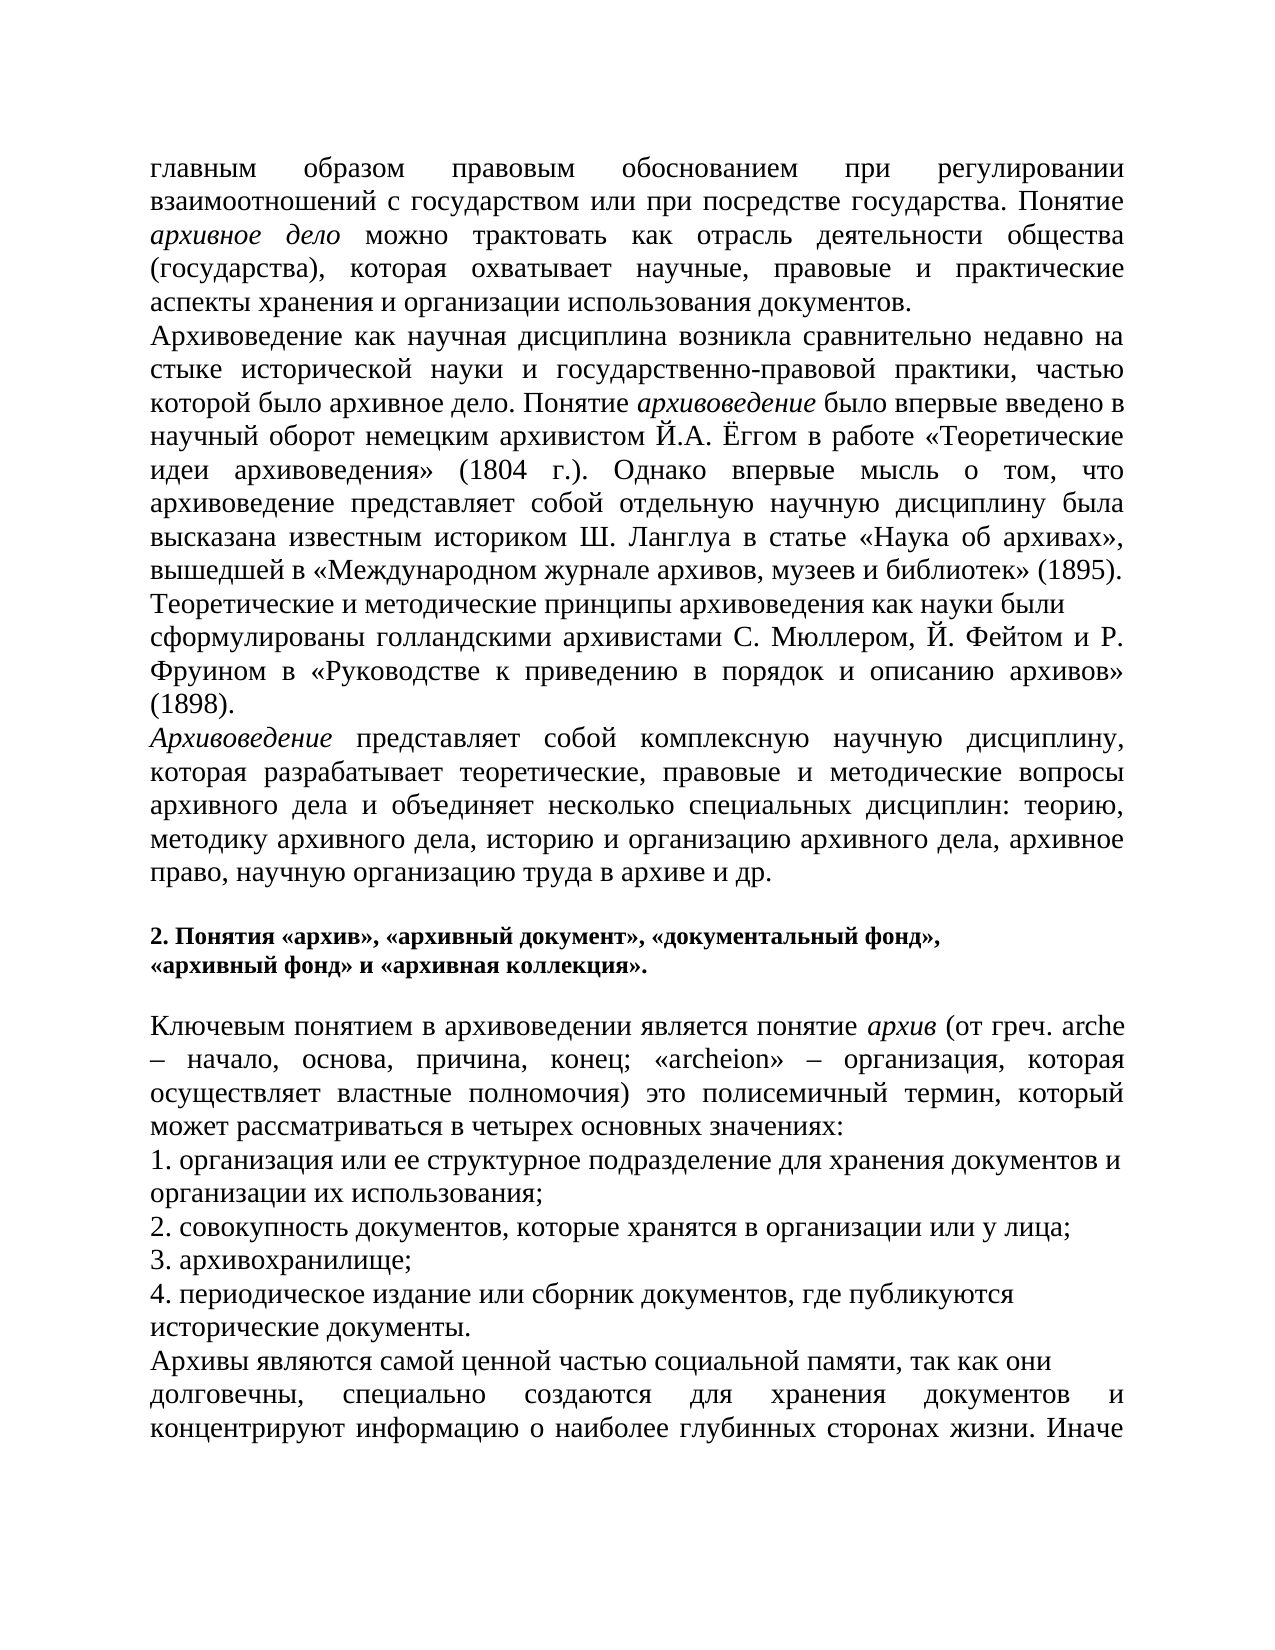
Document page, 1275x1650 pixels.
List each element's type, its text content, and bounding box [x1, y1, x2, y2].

text 1. организация или ее структурное подразделение для хранения документов и [150, 1142, 1125, 1175]
text 3. архивохранилище; [150, 1242, 1125, 1276]
text Архивы являются самой ценной частью социальной памяти, так как они [150, 1343, 1125, 1377]
text Теоретические и методические принципы архивоведения как науки были [150, 586, 1125, 619]
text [150, 1377, 1125, 1444]
text 2. совокупность документов, которые хранятся в организации или у лица; [150, 1209, 1125, 1242]
text 4. периодическое издание или сборник документов, где публикуются [150, 1276, 1125, 1309]
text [150, 150, 1125, 318]
text «архивный фонд» и «архивная коллекция». [150, 950, 1125, 979]
text сформулированы голландскими архивистами С. Мюллером, Й. Фейтом и Р. Фруином в «Руководстве к приведению в порядок и описанию архивов» (1898). [150, 619, 1125, 720]
text организации их использования; [150, 1175, 1125, 1209]
text 2. Понятия «архив», «архивный документ», «документальный фонд», [150, 921, 1125, 950]
text Архивоведение как научная дисциплина возникла сравнительно недавно на стыке исторической науки и государственно-правовой практики, частью которой было архивное дело. Понятие архивоведение было впервые введено в научный оборот немецким архивистом Й.А. Ёггом в работе «Теоретические идеи архивоведения» (1804 г.). Однако впервые мысль о том, что архивоведение представляет собой отдельную научную дисциплину была высказана известным историком Ш. Ланглуа в статье «Наука об архивах», вышедшей в «Международном журнале архивов, музеев и библиотек» (1895). [150, 318, 1125, 586]
text Архивоведение представляет собой комплексную научную дисциплину, которая разрабатывает теоретические, правовые и методические вопросы архивного дела и объединяет несколько специальных дисциплин: теорию, методику архивного дела, историю и организацию архивного дела, архивное право, научную организацию труда в архиве и др. [150, 720, 1125, 888]
text Ключевым понятием в архивоведении является понятие архив (от греч. аrche – начало, основа, причина, конец; «аrcheion» – организация, которая осуществляет властные полномочия) это полисемичный термин, который может рассматриваться в четырех основных значениях: [150, 1008, 1125, 1142]
text исторические документы. [150, 1309, 1125, 1343]
